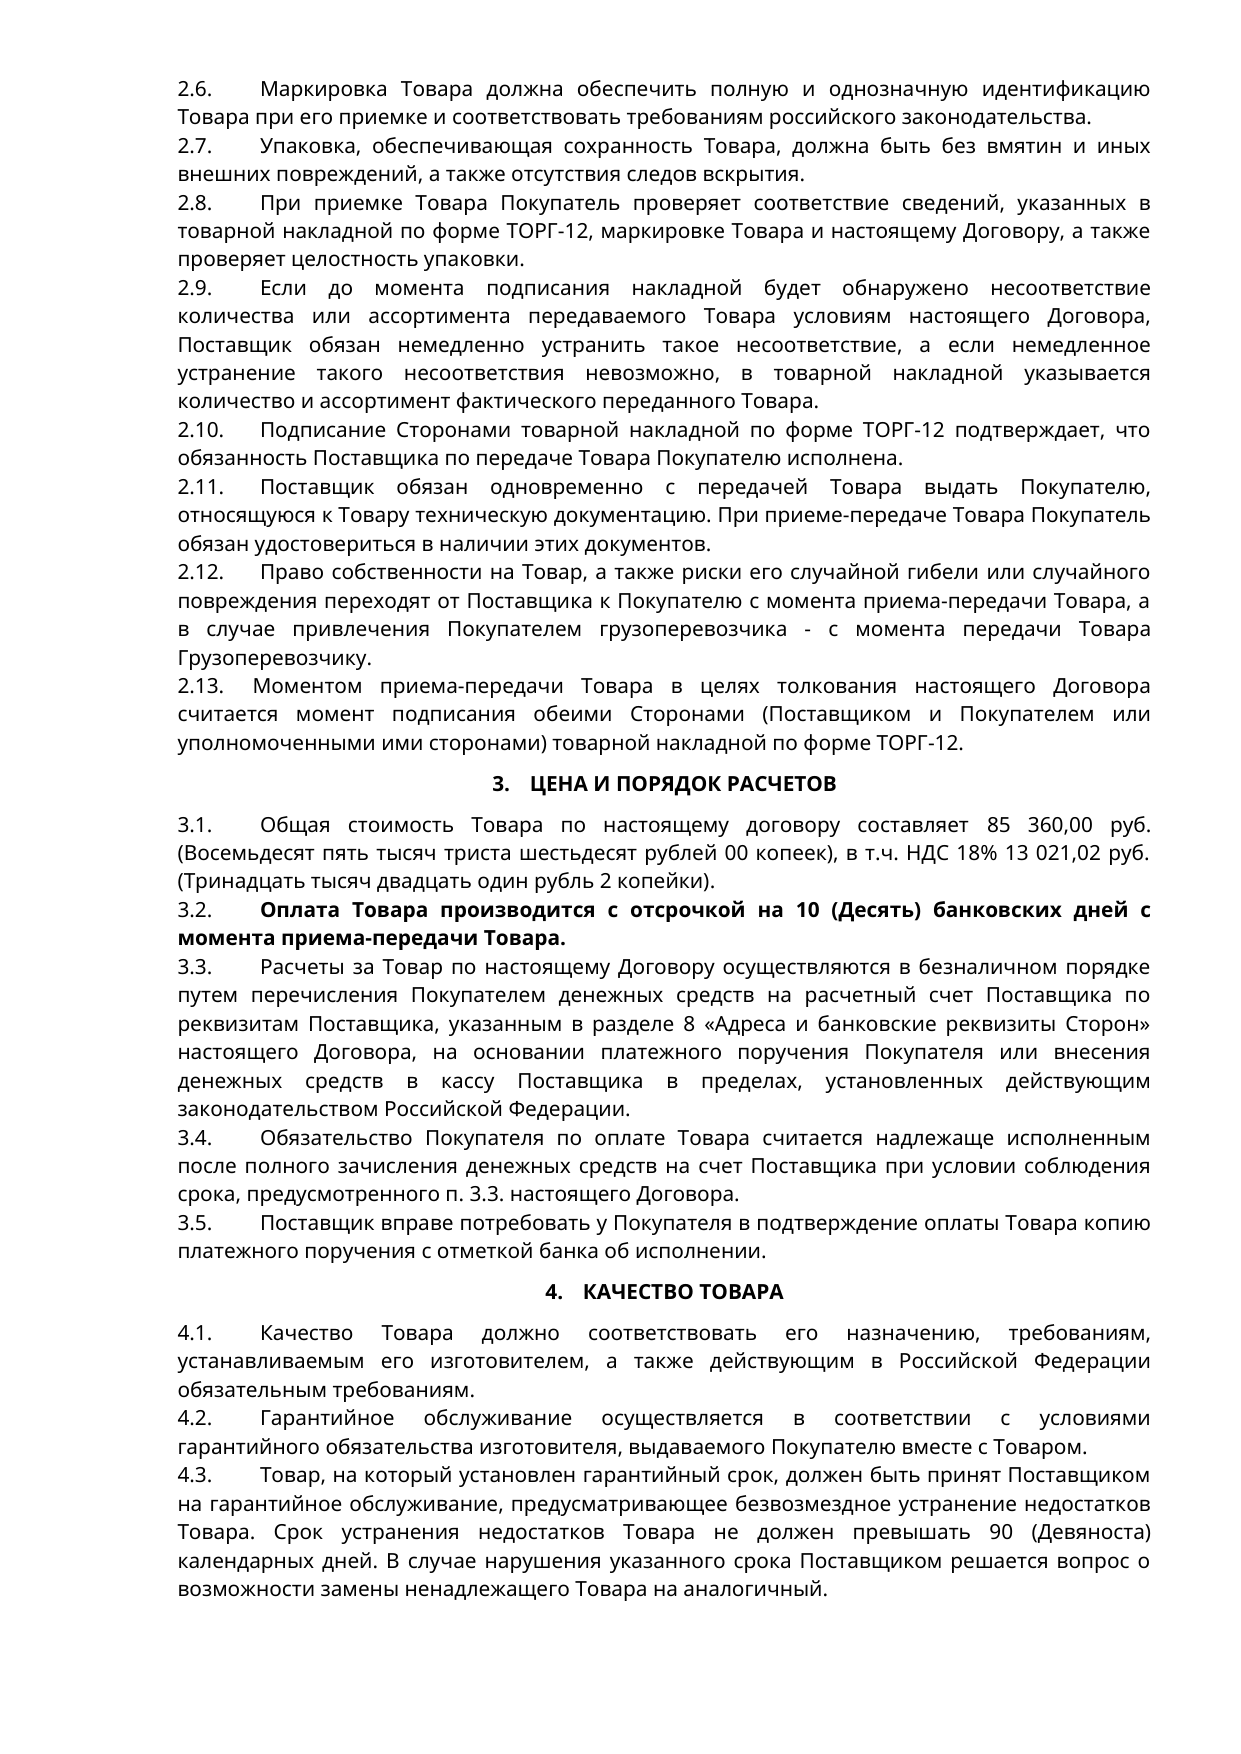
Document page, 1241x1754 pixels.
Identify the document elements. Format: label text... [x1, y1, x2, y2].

list При приемке Товара Покупатель проверяет соответствие сведений, указанных в товарной накладной по форме ТОРГ-12, маркировке Товара и настоящему Договору, а также проверяет целостность упаковки. [177, 188, 1152, 273]
list КАЧЕСТВО ТОВАРА [177, 1277, 1152, 1306]
list Подписание Сторонами товарной накладной по форме ТОРГ-12 подтверждает, что обязанность Поставщика по передаче Товара Покупателю исполнена. [177, 415, 1152, 472]
list Качество Товара должно соответствовать его назначению, требованиям, устанавливаемым его изготовителем, а также действующим в Российской Федерации обязательным требованиям. [177, 1318, 1152, 1403]
list Право собственности на Товар, а также риски его случайной гибели или случайного повреждения переходят от Поставщика к Покупателю с момента приема-передачи Товара, а в случае привлечения Покупателем грузоперевозчика - с момента передачи Товара Грузоперевозчику. [177, 557, 1152, 671]
list Упаковка, обеспечивающая сохранность Товара, должна быть без вмятин и иных внешних повреждений, а также отсутствия следов вскрытия. [177, 131, 1152, 188]
list Оплата Товара производится с отсрочкой на 10 (Десять) банковских дней с момента приема-передачи Товара. [177, 895, 1152, 952]
list Расчеты за Товар по настоящему Договору осуществляются в безналичном порядке путем перечисления Покупателем денежных средств на расчетный счет Поставщика по реквизитам Поставщика, указанным в разделе 8 «Адреса и банковские реквизиты Сторон» настоящего Договора, на основании платежного поручения Покупателя или внесения денежных средств в кассу Поставщика в пределах, установленных действующим законодательством Российской Федерации. [177, 952, 1152, 1123]
list Моментом приема-передачи Товара в целях толкования настоящего Договора считается момент подписания обеими Сторонами (Поставщиком и Покупателем или уполномоченными ими сторонами) товарной накладной по форме ТОРГ-12. [177, 671, 1152, 756]
list ЦЕНА И ПОРЯДОК РАСЧЕТОВ [177, 769, 1152, 797]
list Товар, на который установлен гарантийный срок, должен быть принят Поставщиком на гарантийное обслуживание, предусматривающее безвозмездное устранение недостатков Товара. Срок устранения недостатков Товара не должен превышать 90 (Девяноста) календарных дней. В случае нарушения указанного срока Поставщиком решается вопрос о возможности замены ненадлежащего Товара на аналогичный. [177, 1460, 1152, 1603]
list Поставщик вправе потребовать у Покупателя в подтверждение оплаты Товара копию платежного поручения с отметкой банка об исполнении. [177, 1208, 1152, 1265]
list Поставщик обязан одновременно с передачей Товара выдать Покупателю, относящуюся к Товару техническую документацию. При приеме-передаче Товара Покупатель обязан удостовериться в наличии этих документов. [177, 472, 1152, 557]
list Если до момента подписания накладной будет обнаружено несоответствие количества или ассортимента передаваемого Товара условиям настоящего Договора, Поставщик обязан немедленно устранить такое несоответствие, а если немедленное устранение такого несоответствия невозможно, в товарной накладной указывается количество и ассортимент фактического переданного Товара. [177, 273, 1152, 415]
list Гарантийное обслуживание осуществляется в соответствии с условиями гарантийного обязательства изготовителя, выдаваемого Покупателю вместе с Товаром. [177, 1403, 1152, 1460]
list Обязательство Покупателя по оплате Товара считается надлежаще исполненным после полного зачисления денежных средств на счет Поставщика при условии соблюдения срока, предусмотренного п. 3.3. настоящего Договора. [177, 1123, 1152, 1208]
list Общая стоимость Товара по настоящему договору составляет 85 360,00 руб. (Восемьдесят пять тысяч триста шестьдесят рублей 00 копеек), в т.ч. НДС 18% 13 021,02 руб. (Тринадцать тысяч двадцать один рубль 2 копейки). [177, 810, 1152, 895]
list Маркировка Товара должна обеспечить полную и однозначную идентификацию Товара при его приемке и соответствовать требованиям российского законодательства. [177, 74, 1152, 131]
